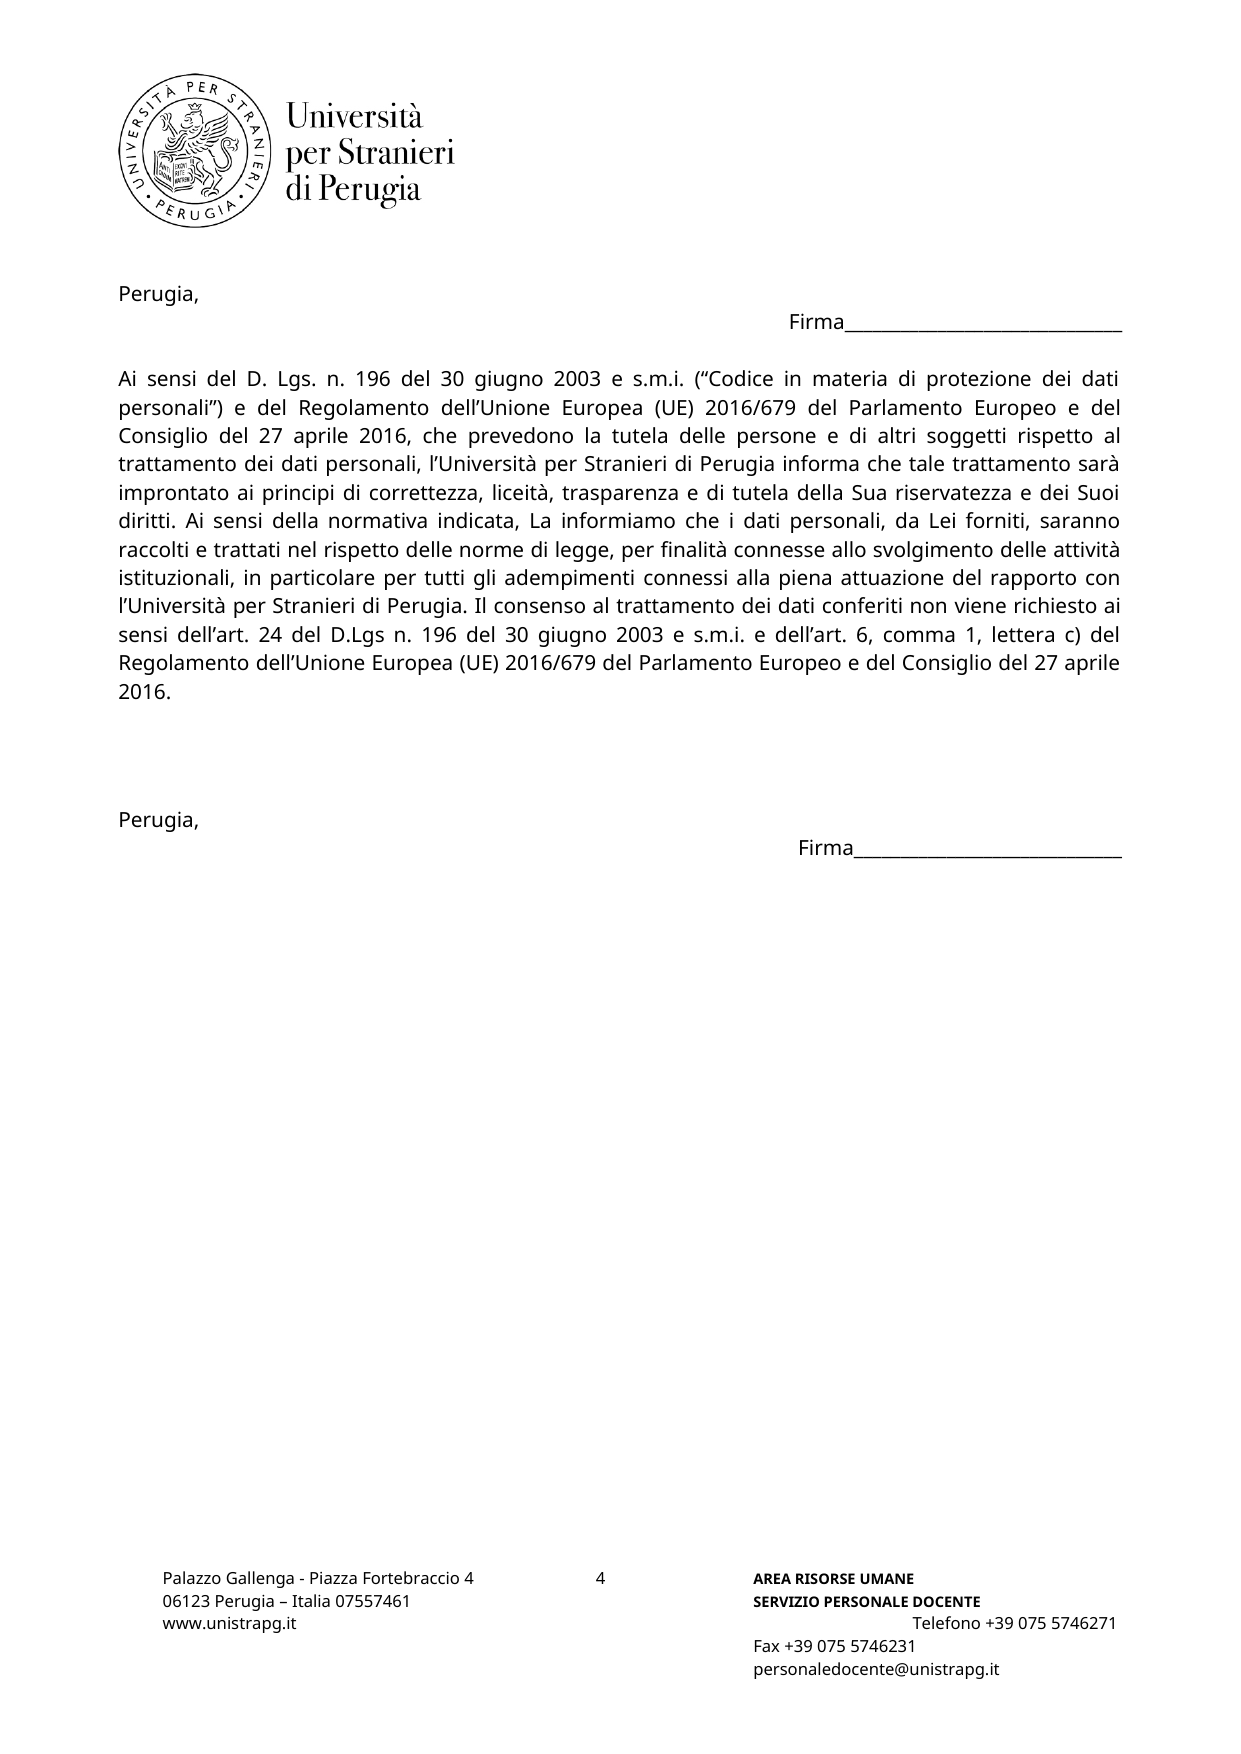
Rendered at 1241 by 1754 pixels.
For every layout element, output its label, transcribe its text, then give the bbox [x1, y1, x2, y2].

text Ai sensi del D. Lgs. n. 196 del 30 giugno 2003 e s.m.i. (“Codice in materia di protezione dei dati personali”) e del Regolamento dell’Unione Europea (UE) 2016/679 del Parlamento Europeo e del Consiglio del 27 aprile 2016, che prevedono la tutela delle persone e di altri soggetti rispetto al trattamento dei dati personali, l’Università per Stranieri di Perugia informa che tale trattamento sarà improntato ai principi di correttezza, liceità, trasparenza e di tutela della Sua riservatezza e dei Suoi diritti. Ai sensi della normativa indicata, La informiamo che i dati personali, da Lei forniti, saranno raccolti e trattati nel rispetto delle norme di legge, per finalità connesse allo svolgimento delle attività istituzionali, in particolare per tutti gli adempimenti connessi alla piena attuazione del rapporto con l’Università per Stranieri di Perugia. Il consenso al trattamento dei dati conferiti non viene richiesto ai sensi dell’art. 24 del D.Lgs n. 196 del 30 giugno 2003 e s.m.i. e dell’art. 6, comma 1, lettera c) del Regolamento dell’Unione Europea (UE) 2016/679 del Parlamento Europeo e del Consiglio del 27 aprile 2016. [118, 364, 1122, 705]
text Firma______________________________ [118, 307, 1122, 336]
picture [118, 73, 455, 228]
text Perugia, [118, 279, 1122, 307]
text Firma_____________________________ [118, 833, 1122, 862]
text Perugia, [118, 805, 1122, 833]
